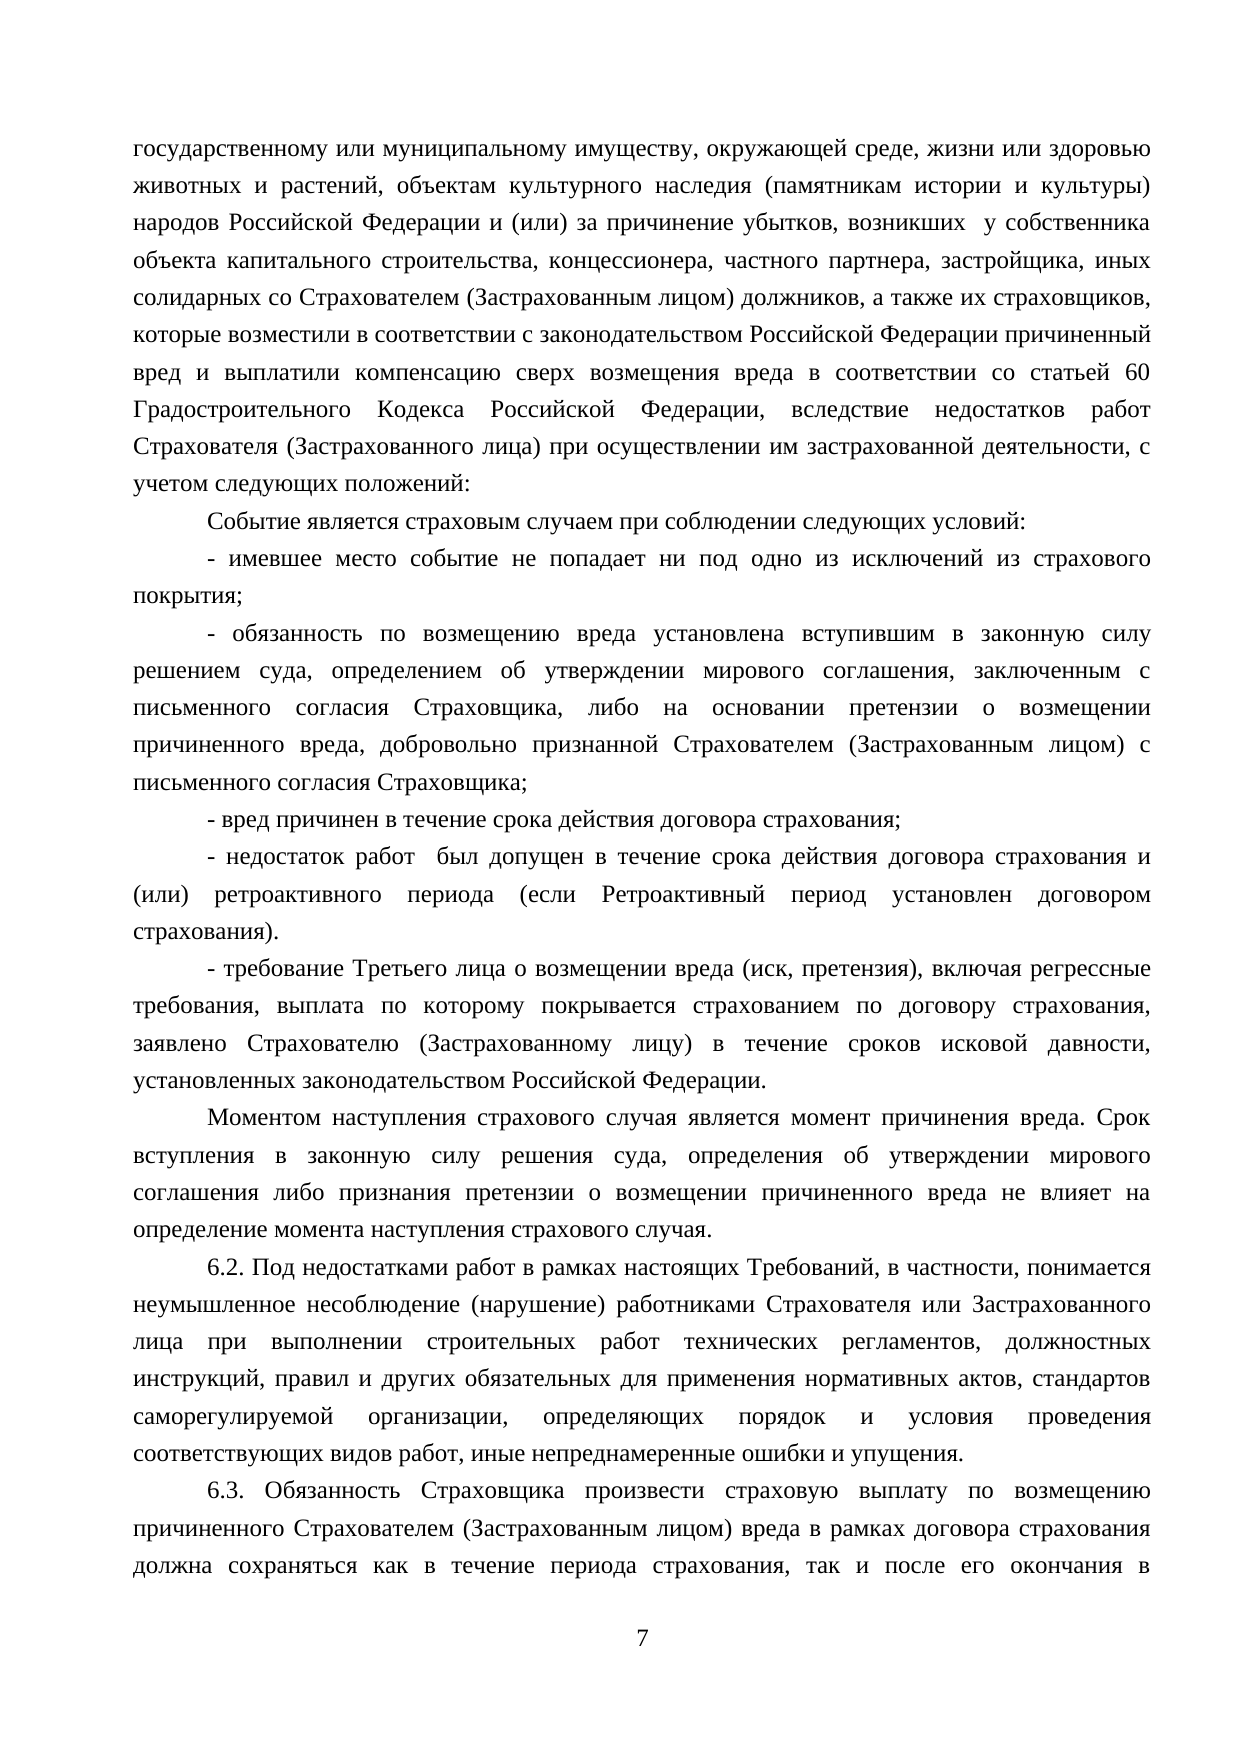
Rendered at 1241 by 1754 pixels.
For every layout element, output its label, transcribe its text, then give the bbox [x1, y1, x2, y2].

text - недостаток работ был допущен в течение срока действия договора страхования и (или) ретроактивного периода (если Ретроактивный период установлен договором страхования). [133, 841, 1152, 945]
text - требование Третьего лица о возмещении вреда (иск, претензия), включая регрессные требования, выплата по которому покрывается страхованием по договору страхования, заявлено Страхователю (Застрахованному лицу) в течение сроков исковой давности, установленных законодательством Российской Федерации. [133, 953, 1152, 1094]
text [133, 1475, 1152, 1579]
text - имевшее место событие не попадает ни под одно из исключений из страхового покрытия; [133, 543, 1152, 609]
text - обязанность по возмещению вреда установлена вступившим в законную силу решением суда, определением об утверждении мирового соглашения, заключенным с письменного согласия Страховщика, либо на основании претензии о возмещении причиненного вреда, добровольно признанной Страхователем (Застрахованным лицом) с письменного согласия Страховщика; [133, 618, 1152, 796]
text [133, 133, 1152, 497]
text Моментом наступления страхового случая является момент причинения вреда. Срок вступления в законную силу решения суда, определения об утверждении мирового соглашения либо признания претензии о возмещении причиненного вреда не влияет на определение момента наступления страхового случая. [133, 1102, 1152, 1243]
text 6.2. Под недостатками работ в рамках настоящих Требований, в частности, понимается неумышленное несоблюдение (нарушение) работниками Страхователя или Застрахованного лица при выполнении строительных работ технических регламентов, должностных инструкций, правил и других обязательных для применения нормативных актов, стандартов саморегулируемой организации, определяющих порядок и условия проведения соответствующих видов работ, иные непреднамеренные ошибки и упущения. [133, 1252, 1152, 1467]
text Событие является страховым случаем при соблюдении следующих условий: [133, 506, 1152, 534]
text - вред причинен в течение срока действия договора страхования; [133, 804, 1152, 833]
